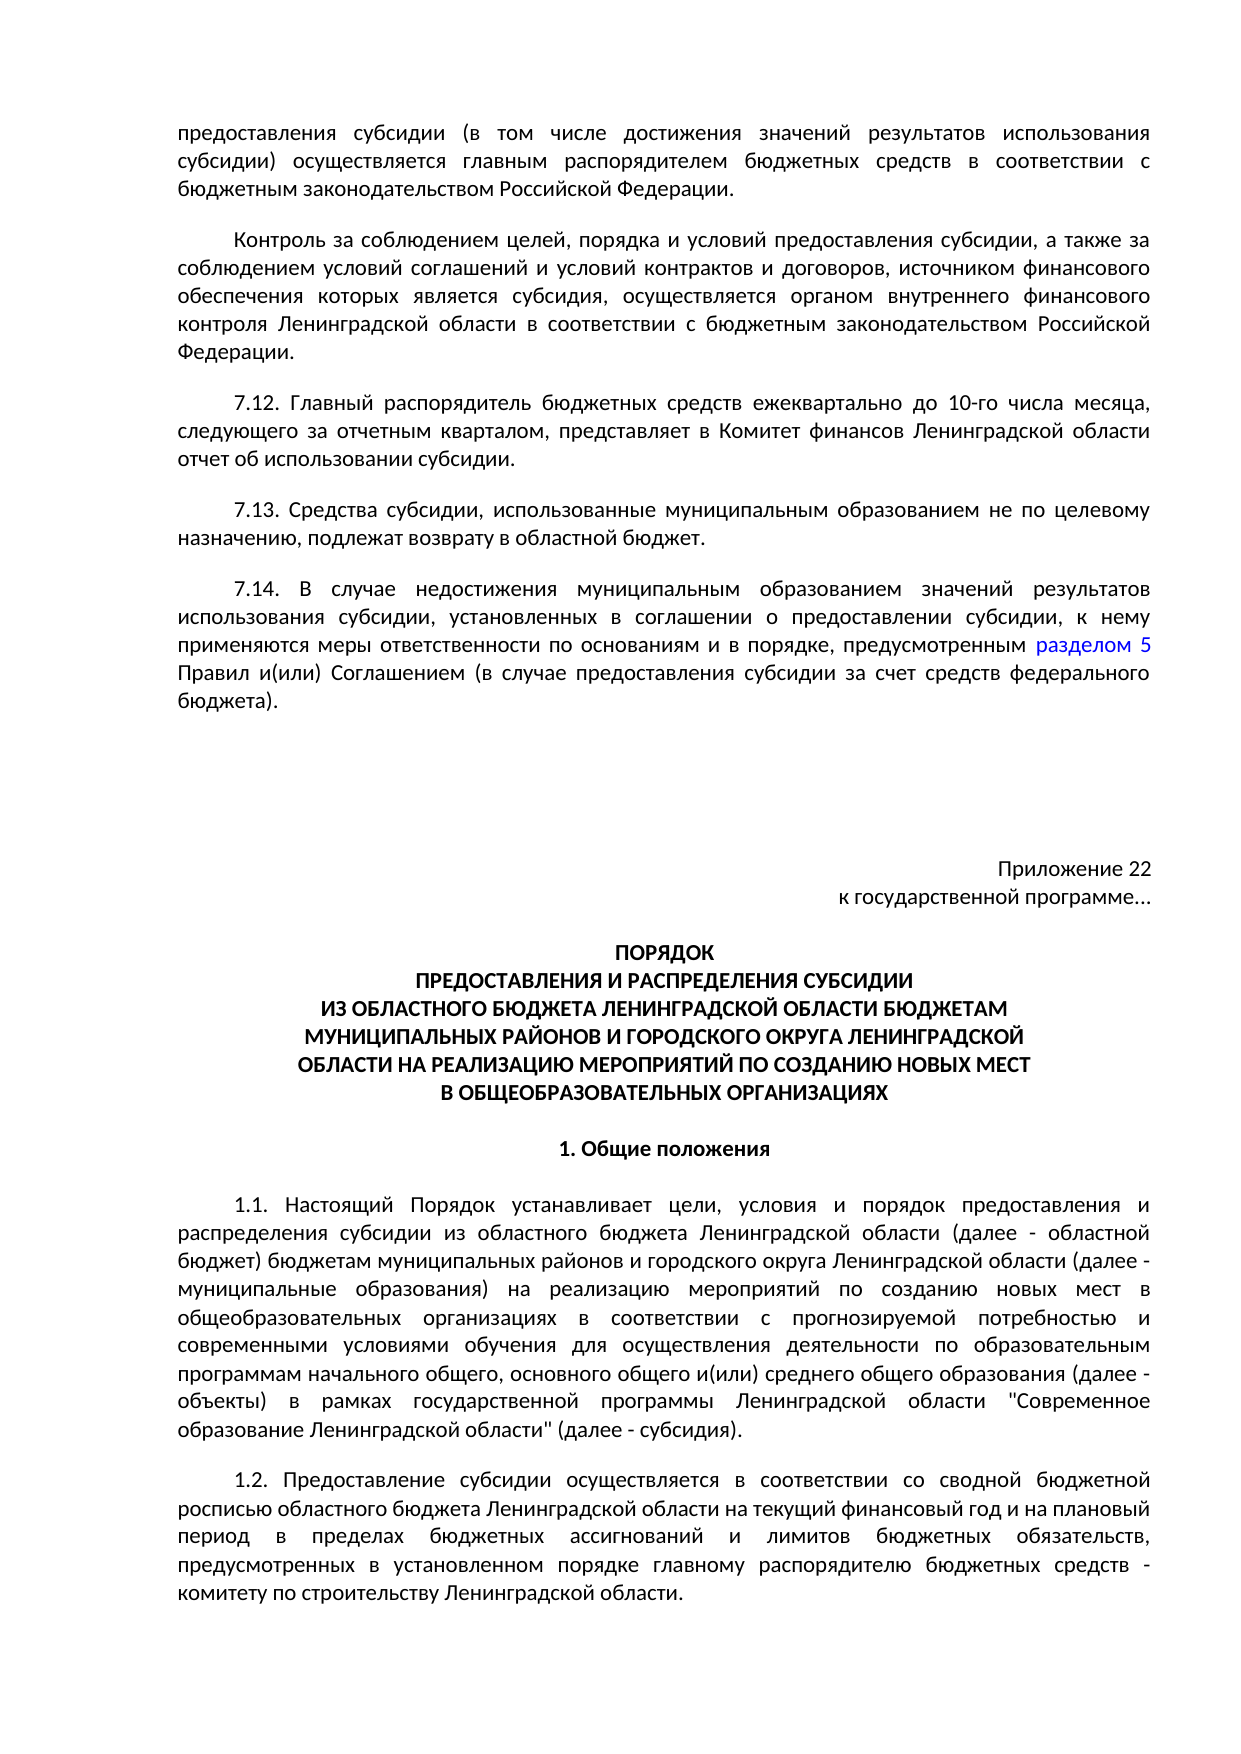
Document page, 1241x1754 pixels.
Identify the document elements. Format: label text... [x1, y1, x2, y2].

title ОБЛАСТИ НА РЕАЛИЗАЦИЮ МЕРОПРИЯТИЙ ПО СОЗДАНИЮ НОВЫХ МЕСТ [177, 1050, 1152, 1078]
text к государственной программе... [177, 882, 1152, 910]
title ПОРЯДОК [177, 938, 1152, 966]
title 1. Общие положения [177, 1134, 1152, 1162]
title МУНИЦИПАЛЬНЫХ РАЙОНОВ И ГОРОДСКОГО ОКРУГА ЛЕНИНГРАДСКОЙ [177, 1022, 1152, 1050]
text Контроль за соблюдением целей, порядка и условий предоставления субсидии, а также за соблюдением условий соглашений и условий контрактов и договоров, источником финансового обеспечения которых является субсидия, осуществляется органом внутреннего финансового контроля Ленинградской области в соответствии с бюджетным законодательством Российской Федерации. [177, 225, 1152, 365]
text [177, 118, 1152, 202]
text 1.1. Настоящий Порядок устанавливает цели, условия и порядок предоставления и распределения субсидии из областного бюджета Ленинградской области (далее - областной бюджет) бюджетам муниципальных районов и городского округа Ленинградской области (далее - муниципальные образования) на реализацию мероприятий по созданию новых мест в общеобразовательных организациях в соответствии с прогнозируемой потребностью и современными условиями обучения для осуществления деятельности по образовательным программам начального общего, основного общего и(или) среднего общего образования (далее - объекты) в рамках государственной программы Ленинградской области "Современное образование Ленинградской области" (далее - субсидия). [177, 1191, 1152, 1443]
text Приложение 22 [177, 854, 1152, 882]
text 7.14. В случае недостижения муниципальным образованием значений результатов использования субсидии, установленных в соглашении о предоставлении субсидии, к нему применяются меры ответственности по основаниям и в порядке, предусмотренным разделом 5 Правил и(или) Соглашением (в случае предоставления субсидии за счет средств федерального бюджета). [177, 574, 1152, 714]
text 7.12. Главный распорядитель бюджетных средств ежеквартально до 10-го числа месяца, следующего за отчетным кварталом, представляет в Комитет финансов Ленинградской области отчет об использовании субсидии. [177, 388, 1152, 472]
text 1.2. Предоставление субсидии осуществляется в соответствии со сводной бюджетной росписью областного бюджета Ленинградской области на текущий финансовый год и на плановый период в пределах бюджетных ассигнований и лимитов бюджетных обязательств, предусмотренных в установленном порядке главному распорядителю бюджетных средств - комитету по строительству Ленинградской области. [177, 1466, 1152, 1606]
text 7.13. Средства субсидии, использованные муниципальным образованием не по целевому назначению, подлежат возврату в областной бюджет. [177, 495, 1152, 551]
title В ОБЩЕОБРАЗОВАТЕЛЬНЫХ ОРГАНИЗАЦИЯХ [177, 1078, 1152, 1106]
title ИЗ ОБЛАСТНОГО БЮДЖЕТА ЛЕНИНГРАДСКОЙ ОБЛАСТИ БЮДЖЕТАМ [177, 994, 1152, 1022]
title ПРЕДОСТАВЛЕНИЯ И РАСПРЕДЕЛЕНИЯ СУБСИДИИ [177, 966, 1152, 994]
